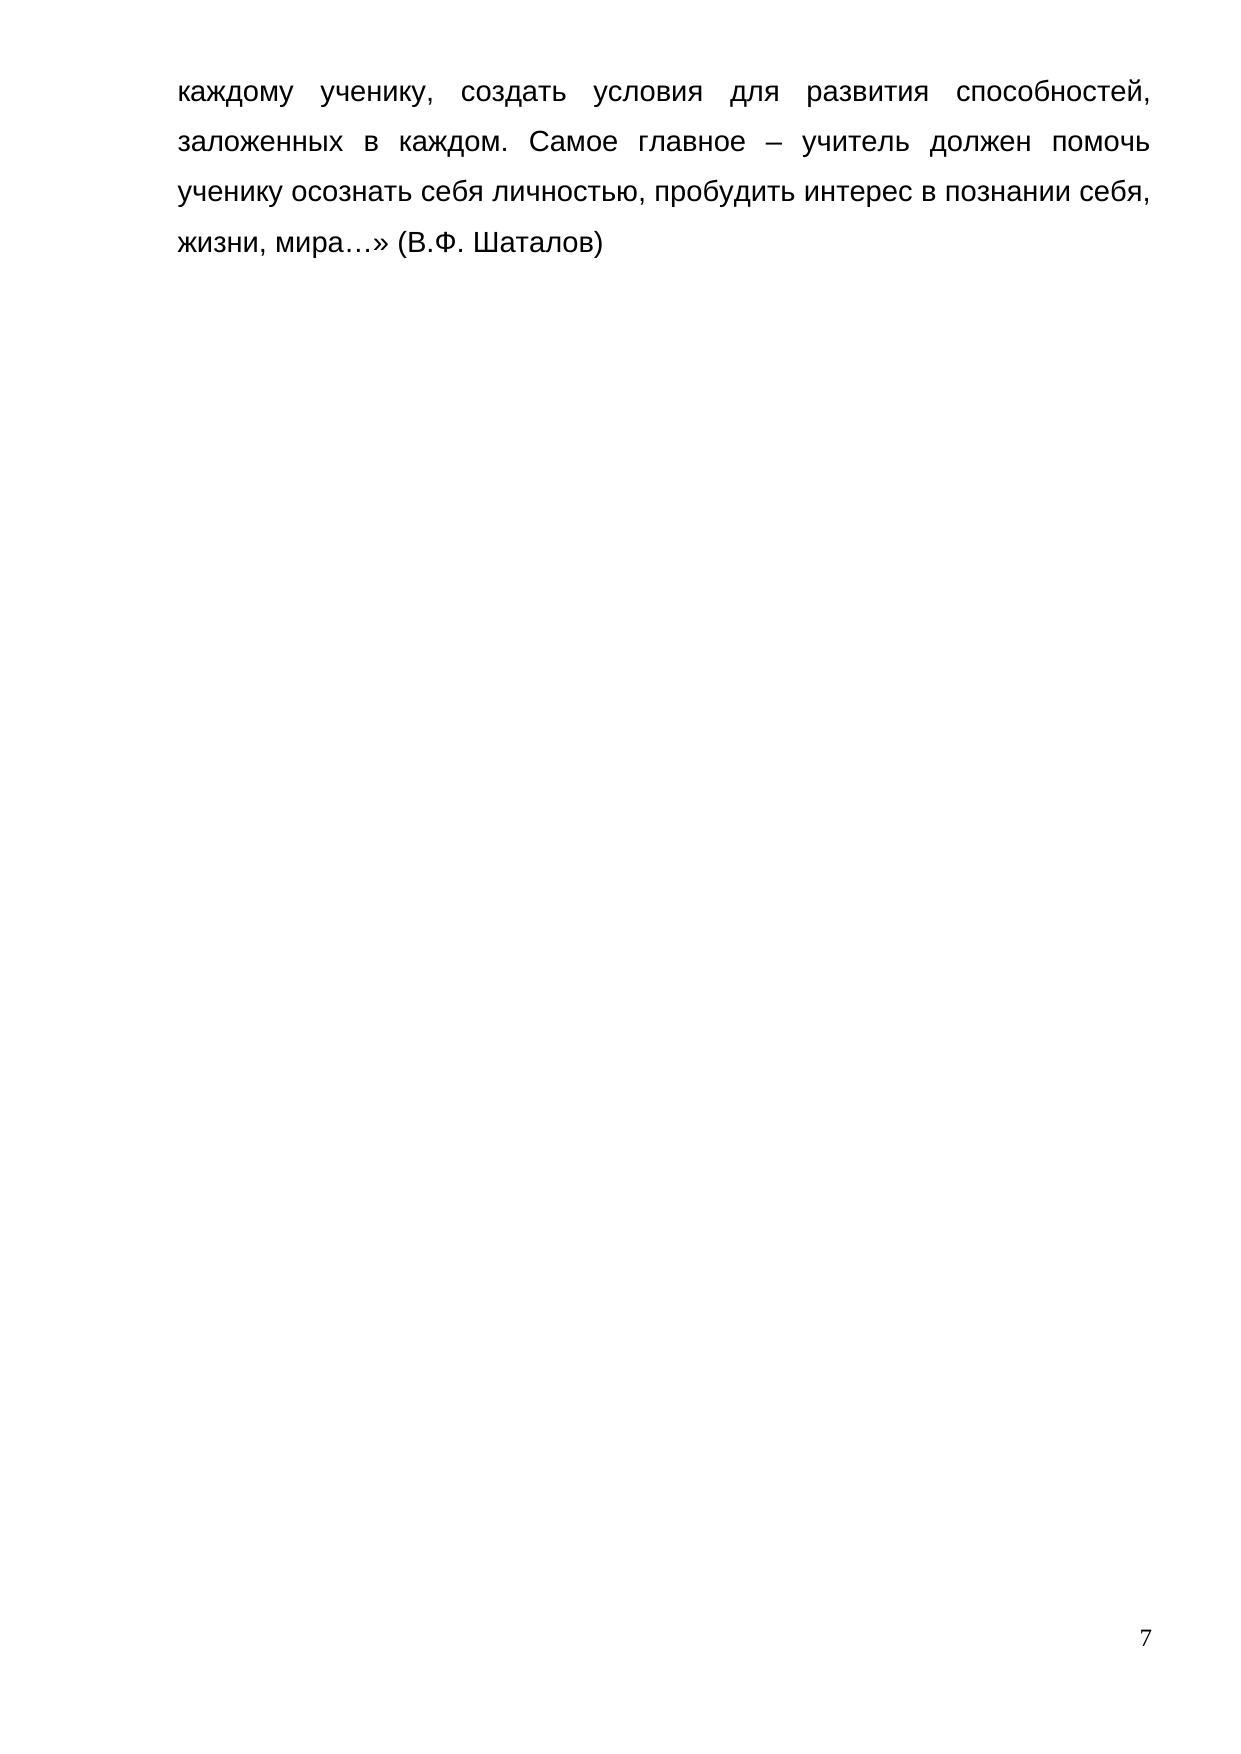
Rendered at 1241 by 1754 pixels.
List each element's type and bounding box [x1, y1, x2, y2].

text [177, 74, 1152, 258]
